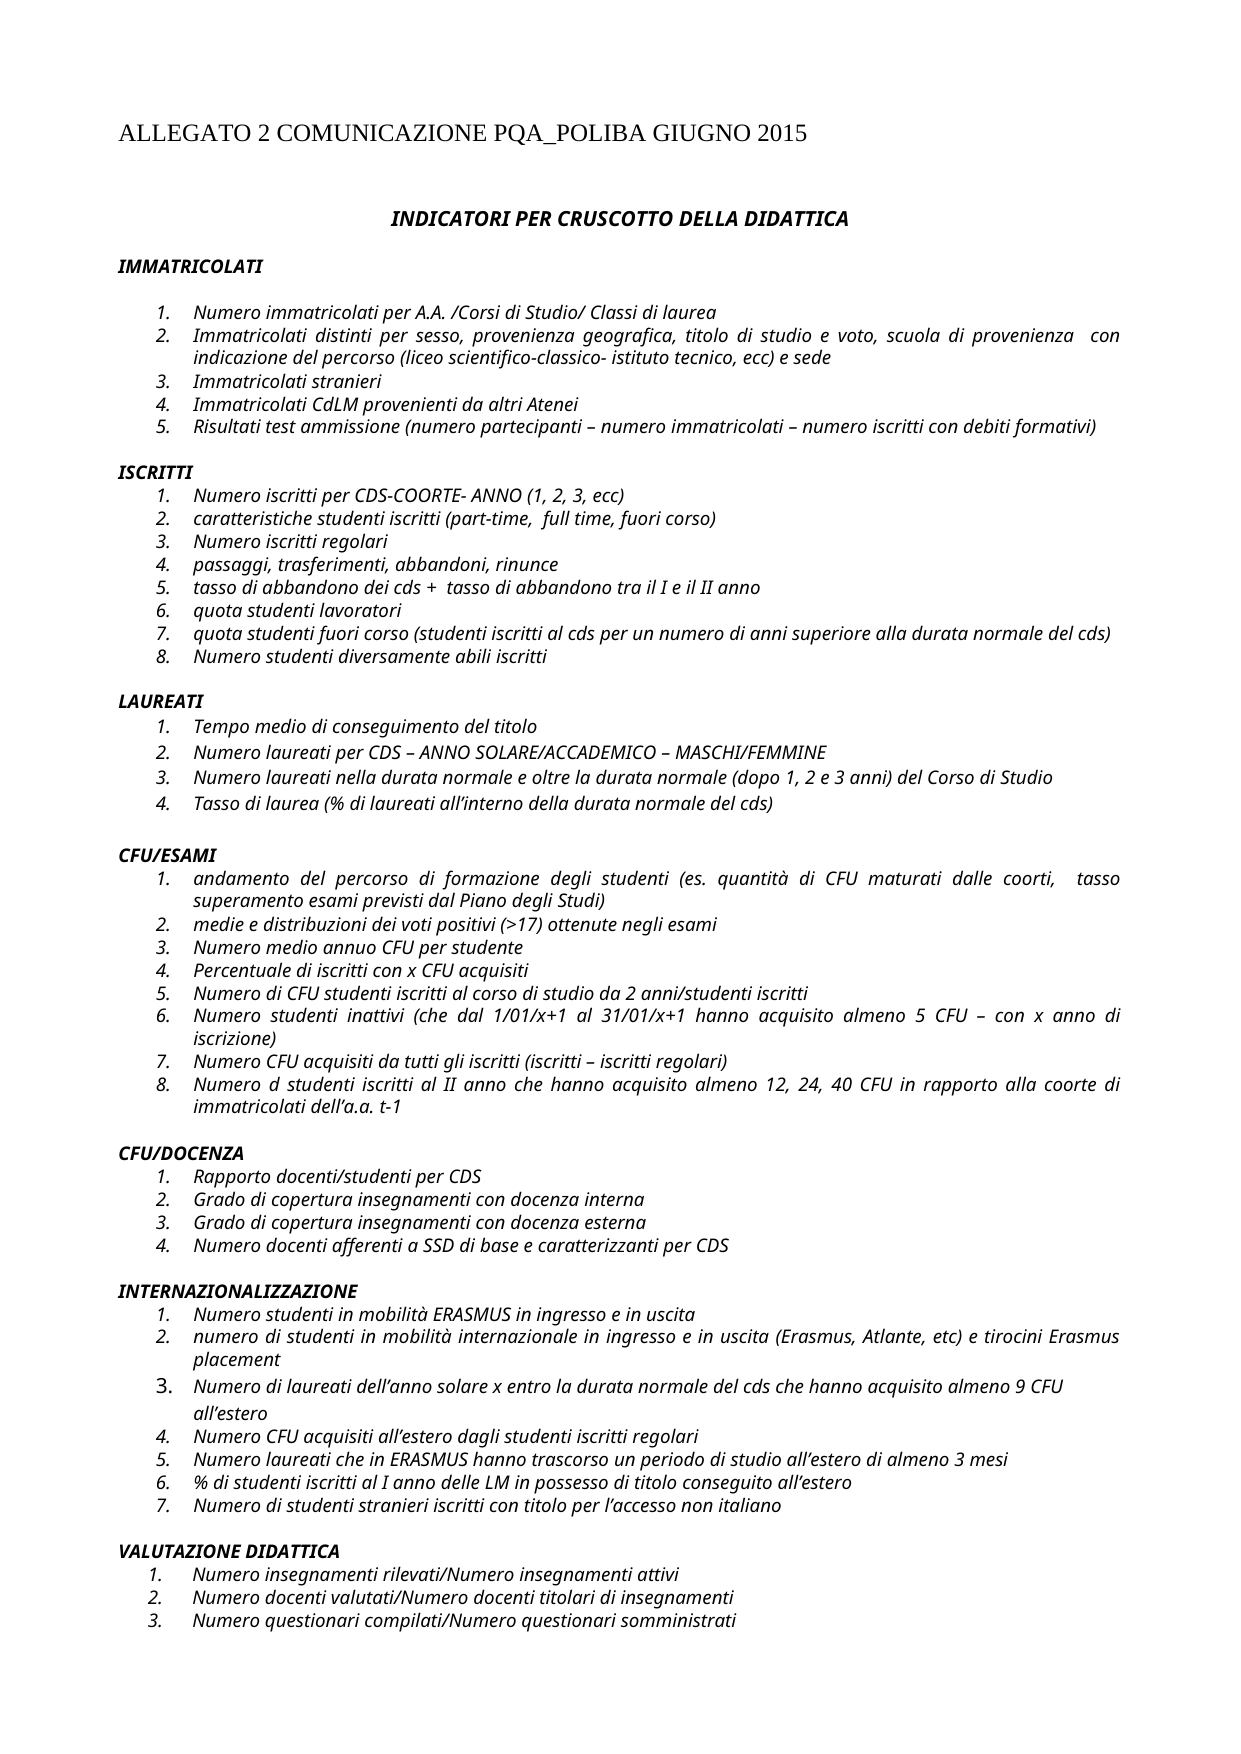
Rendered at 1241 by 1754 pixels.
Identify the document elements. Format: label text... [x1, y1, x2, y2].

list Numero studenti diversamente abili iscritti [156, 645, 1122, 668]
list Grado di copertura insegnamenti con docenza esterna [156, 1211, 1122, 1234]
text ISCRITTI [118, 461, 1122, 484]
list Numero CFU acquisiti all’estero dagli studenti iscritti regolari [156, 1426, 1122, 1448]
list Rapporto docenti/studenti per CDS [156, 1165, 1122, 1188]
list tasso di abbandono dei cds + tasso di abbandono tra il I e il II anno [156, 576, 1122, 599]
list quota studenti lavoratori [156, 599, 1122, 622]
list % di studenti iscritti al I anno delle LM in possesso di titolo conseguito all’estero [156, 1471, 1122, 1494]
text CFU/ESAMI [118, 844, 1122, 867]
text INDICATORI PER CRUSCOTTO DELLA DIDATTICA [118, 204, 1122, 232]
list Numero laureati nella durata normale e oltre la durata normale (dopo 1, 2 e 3 anni) del Corso di Studio [156, 764, 1122, 790]
list Numero laureati per CDS – ANNO SOLARE/ACCADEMICO – MASCHI/FEMMINE [156, 739, 1122, 764]
list Numero di studenti stranieri iscritti con titolo per l’accesso non italiano [156, 1494, 1122, 1517]
list Numero insegnamenti rilevati/Numero insegnamenti attivi [148, 1563, 1122, 1586]
list medie e distribuzioni dei voti positivi (>17) ottenute negli esami [156, 913, 1122, 936]
list Risultati test ammissione (numero partecipanti – numero immatricolati – numero iscritti con debiti formativi) [156, 416, 1122, 438]
list numero di studenti in mobilità internazionale in ingresso e in uscita (Erasmus, Atlante, etc) e tirocini Erasmus placement [156, 1326, 1122, 1372]
list caratteristiche studenti iscritti (part-time, full time, fuori corso) [156, 507, 1122, 530]
text ALLEGATO 2 COMUNICAZIONE PQA_POLIBA GIUGNO 2015 [118, 118, 1122, 147]
list Numero iscritti per CDS-COORTE- ANNO (1, 2, 3, ecc) [156, 484, 1122, 507]
list Numero di CFU studenti iscritti al corso di studio da 2 anni/studenti iscritti [156, 982, 1122, 1004]
list Percentuale di iscritti con x CFU acquisiti [156, 959, 1122, 982]
list quota studenti fuori corso (studenti iscritti al cds per un numero di anni superiore alla durata normale del cds) [156, 622, 1122, 645]
list Tasso di laurea (% di laureati all’interno della durata normale del cds) [156, 790, 1122, 816]
list Numero docenti valutati/Numero docenti titolari di insegnamenti [148, 1586, 1122, 1609]
list Grado di copertura insegnamenti con docenza interna [156, 1188, 1122, 1211]
text CFU/DOCENZA [118, 1142, 1122, 1165]
list Numero di laureati dell’anno solare x entro la durata normale del cds che hanno acquisito almeno 9 CFU all’estero [156, 1372, 1122, 1426]
text IMMATRICOLATI [118, 255, 1122, 278]
list Numero CFU acquisiti da tutti gli iscritti (iscritti – iscritti regolari) [156, 1051, 1122, 1073]
list Numero docenti afferenti a SSD di base e caratterizzanti per CDS [156, 1234, 1122, 1257]
list Numero studenti inattivi (che dal 1/01/x+1 al 31/01/x+1 hanno acquisito almeno 5 CFU – con x anno di iscrizione) [156, 1004, 1122, 1051]
text INTERNAZIONALIZZAZIONE [118, 1280, 1122, 1303]
list Numero d studenti iscritti al II anno che hanno acquisito almeno 12, 24, 40 CFU in rapporto alla coorte di immatricolati dell’a.a. t-1 [156, 1073, 1122, 1119]
list Numero questionari compilati/Numero questionari somministrati [148, 1609, 1122, 1632]
list Tempo medio di conseguimento del titolo [156, 713, 1122, 739]
list andamento del percorso di formazione degli studenti (es. quantità di CFU maturati dalle coorti, tasso superamento esami previsti dal Piano degli Studi) [156, 867, 1122, 913]
text VALUTAZIONE DIDATTICA [118, 1540, 1122, 1563]
list Numero studenti in mobilità ERASMUS in ingresso e in uscita [156, 1303, 1122, 1326]
list Numero medio annuo CFU per studente [156, 936, 1122, 959]
list Immatricolati CdLM provenienti da altri Atenei [156, 393, 1122, 416]
list Immatricolati distinti per sesso, provenienza geografica, titolo di studio e voto, scuola di provenienza con indicazione del percorso (liceo scientifico-classico- istituto tecnico, ecc) e sede [156, 324, 1122, 370]
list Numero iscritti regolari [156, 530, 1122, 553]
list Immatricolati stranieri [156, 370, 1122, 393]
list Numero immatricolati per A.A. /Corsi di Studio/ Classi di laurea [156, 301, 1122, 324]
text LAUREATI [118, 691, 1122, 713]
list Numero laureati che in ERASMUS hanno trascorso un periodo di studio all’estero di almeno 3 mesi [156, 1448, 1122, 1471]
list passaggi, trasferimenti, abbandoni, rinunce [156, 553, 1122, 576]
